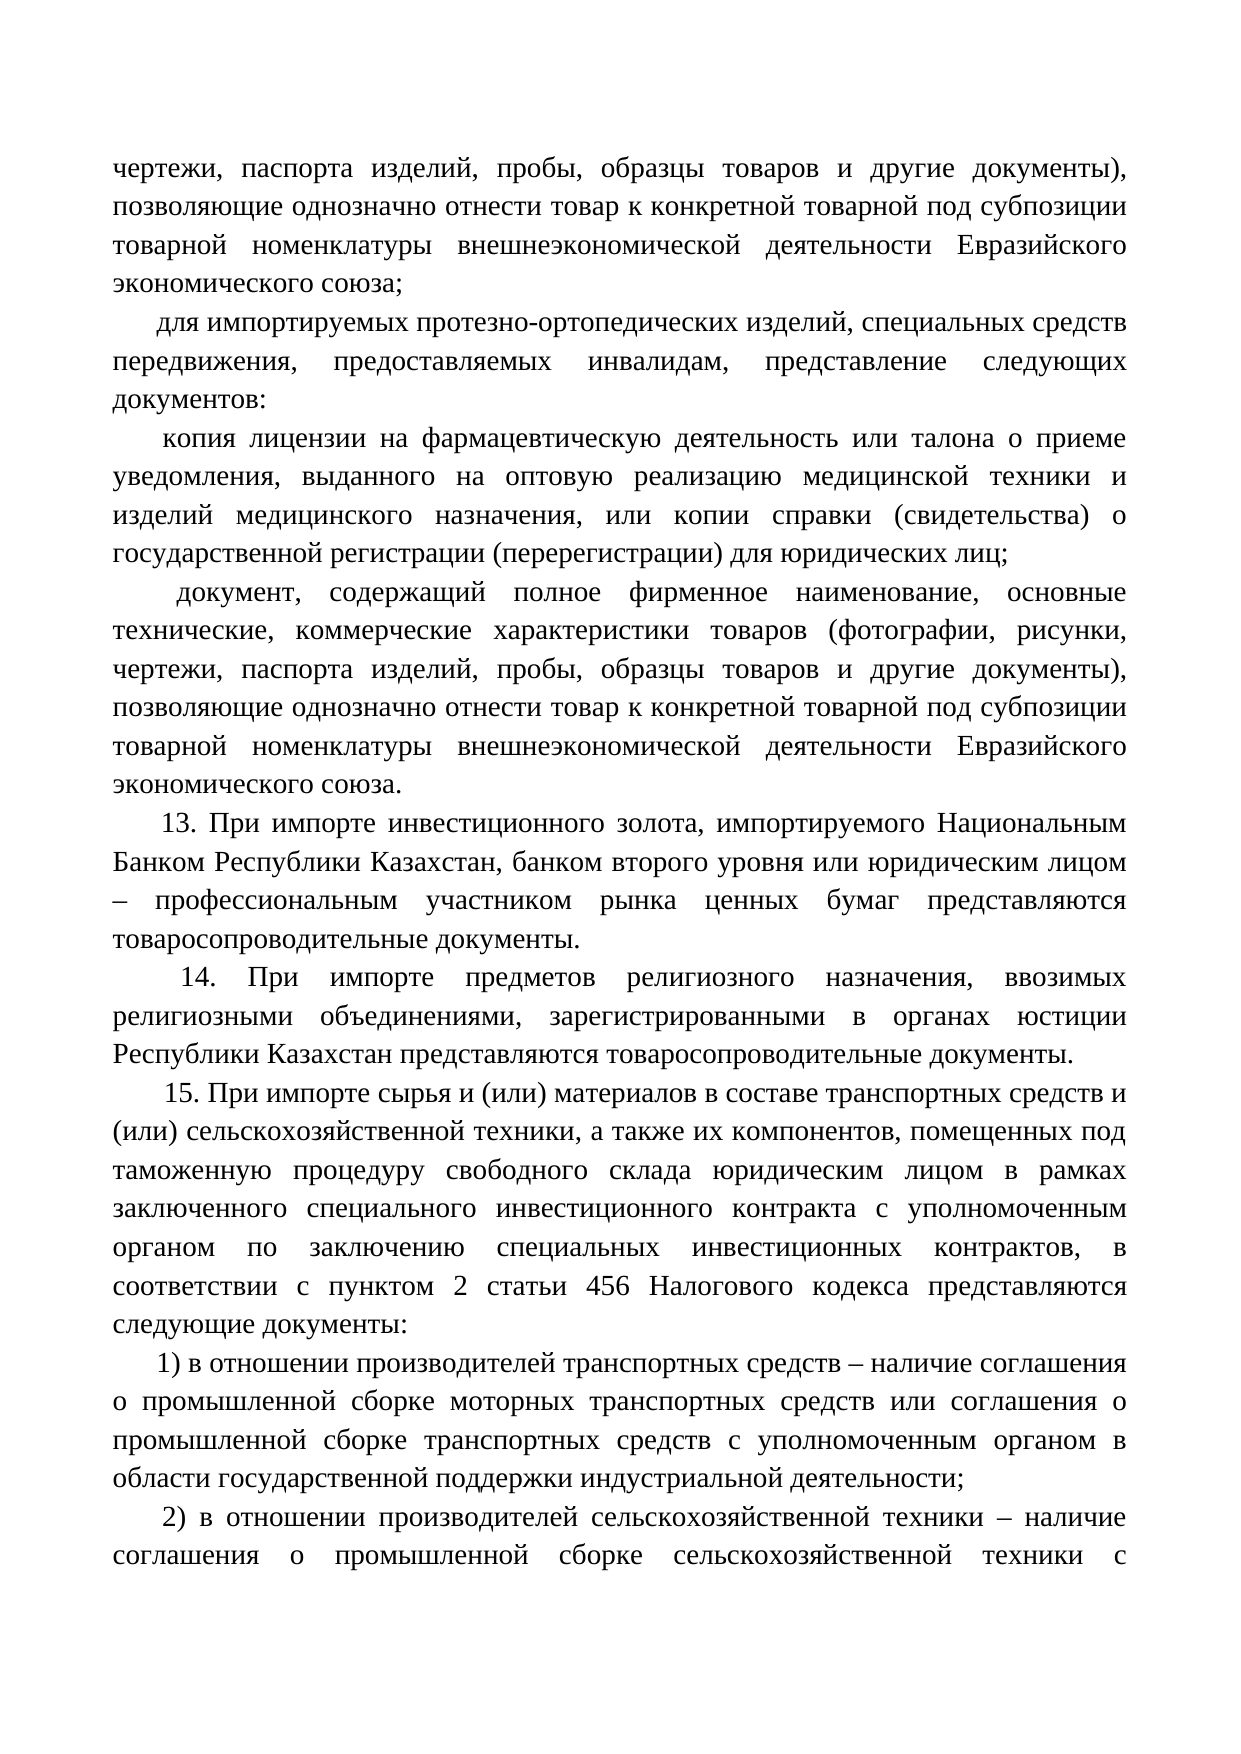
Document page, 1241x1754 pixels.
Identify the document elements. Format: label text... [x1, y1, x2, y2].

text 14. При импорте предметов религиозного назначения, ввозимых религиозными объединениями, зарегистрированными в органах юстиции Республики Казахстан представляются товаросопроводительные документы. [112, 959, 1128, 1070]
text 13. При импорте инвестиционного золота, импортируемого Национальным Банком Республики Казахстан, банком второго уровня или юридическим лицом – профессиональным участником рынка ценных бумаг представляются товаросопроводительные документы. [112, 805, 1128, 954]
text копия лицензии на фармацевтическую деятельность или талона о приеме уведомления, выданного на оптовую реализацию медицинской техники и изделий медицинского назначения, или копии справки (свидетельства) о государственной регистрации (перерегистрации) для юридических лиц; [112, 420, 1128, 569]
text для импортируемых протезно-ортопедических изделий, специальных средств передвижения, предоставляемых инвалидам, представление следующих документов: [112, 304, 1128, 415]
text 1) в отношении производителей транспортных средств – наличие соглашения о промышленной сборке моторных транспортных средств или соглашения о промышленной сборке транспортных средств с уполномоченным органом в области государственной поддержки индустриальной деятельности; [112, 1345, 1128, 1494]
text документ, содержащий полное фирменное наименование, основные технические, коммерческие характеристики товаров (фотографии, рисунки, чертежи, паспорта изделий, пробы, образцы товаров и другие документы), позволяющие однозначно отнести товар к конкретной товарной под субпозиции товарной номенклатуры внешнеэкономической деятельности Евразийского экономического союза. [112, 574, 1128, 800]
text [112, 1499, 1128, 1571]
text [112, 150, 1128, 299]
text 15. При импорте сырья и (или) материалов в составе транспортных средств и (или) сельскохозяйственной техники, а также их компонентов, помещенных под таможенную процедуру свободного склада юридическим лицом в рамках заключенного специального инвестиционного контракта с уполномоченным органом по заключению специальных инвестиционных контрактов, в соответствии с пунктом 2 статьи 456 Налогового кодекса представляются следующие документы: [112, 1075, 1128, 1340]
